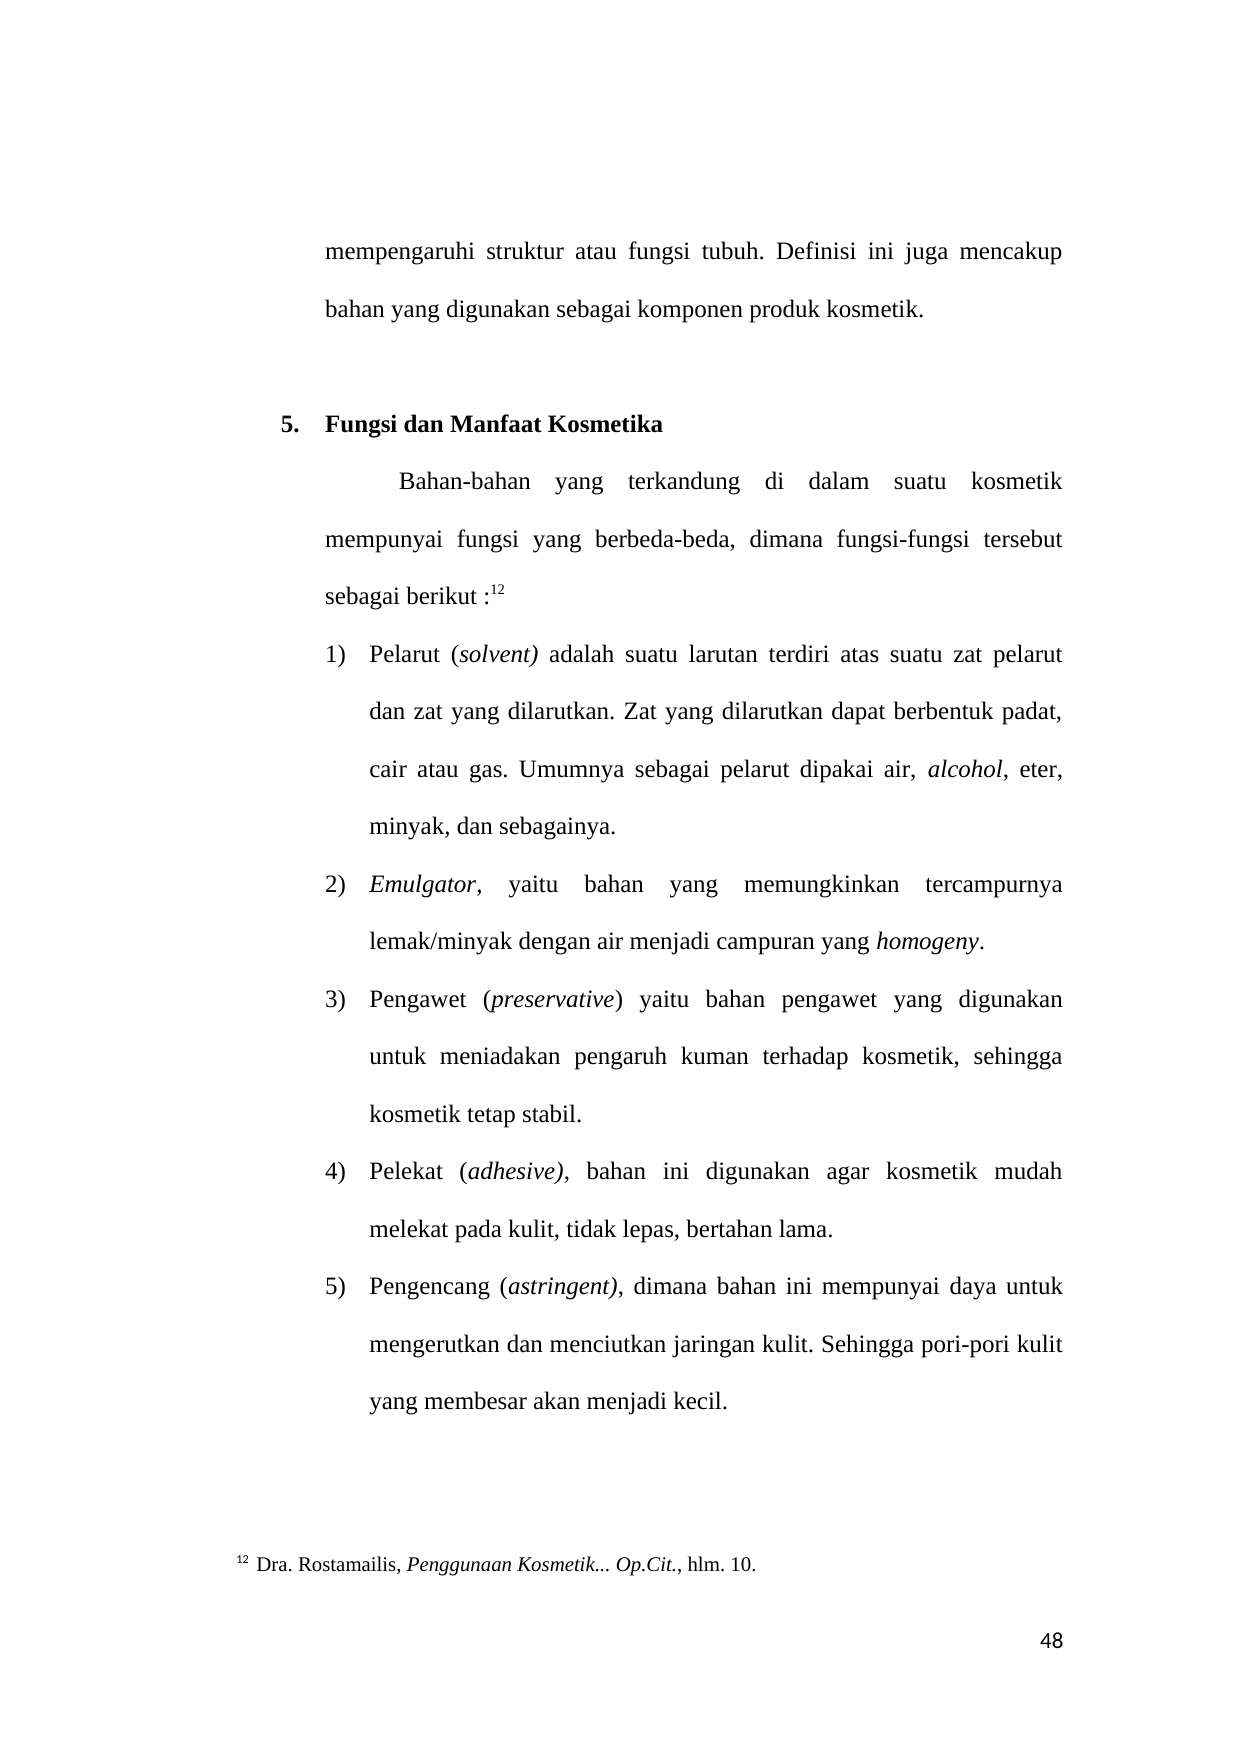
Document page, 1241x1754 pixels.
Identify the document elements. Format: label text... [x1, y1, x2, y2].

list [325, 236, 1063, 322]
list Pengawet (preservative) yaitu bahan pengawet yang digunakan untuk meniadakan pengaruh kuman terhadap kosmetik, sehingga kosmetik tetap stabil. [325, 984, 1063, 1127]
list Pelarut (solvent) adalah suatu larutan terdiri atas suatu zat pelarut dan zat yang dilarutkan. Zat yang dilarutkan dapat berbentuk padat, cair atau gas. Umumnya sebagai pelarut dipakai air, alcohol, eter, minyak, dan sebagainya. [325, 639, 1063, 840]
list Fungsi dan Manfaat Kosmetika [281, 409, 1063, 437]
list Emulgator, yaitu bahan yang memungkinkan tercampurnya lemak/minyak dengan air menjadi campuran yang homogeny. [325, 869, 1063, 955]
list Bahan-bahan yang terkandung di dalam suatu kosmetik mempunyai fungsi yang berbeda-beda, dimana fungsi-fungsi tersebut sebagai berikut : [325, 466, 1063, 610]
list Pelekat (adhesive), bahan ini digunakan agar kosmetik mudah melekat pada kulit, tidak lepas, bertahan lama. [325, 1156, 1063, 1242]
list Pengencang (astringent), dimana bahan ini mempunyai daya untuk mengerutkan dan menciutkan jaringan kulit. Sehingga pori-pori kulit yang membesar akan menjadi kecil. [325, 1271, 1063, 1415]
